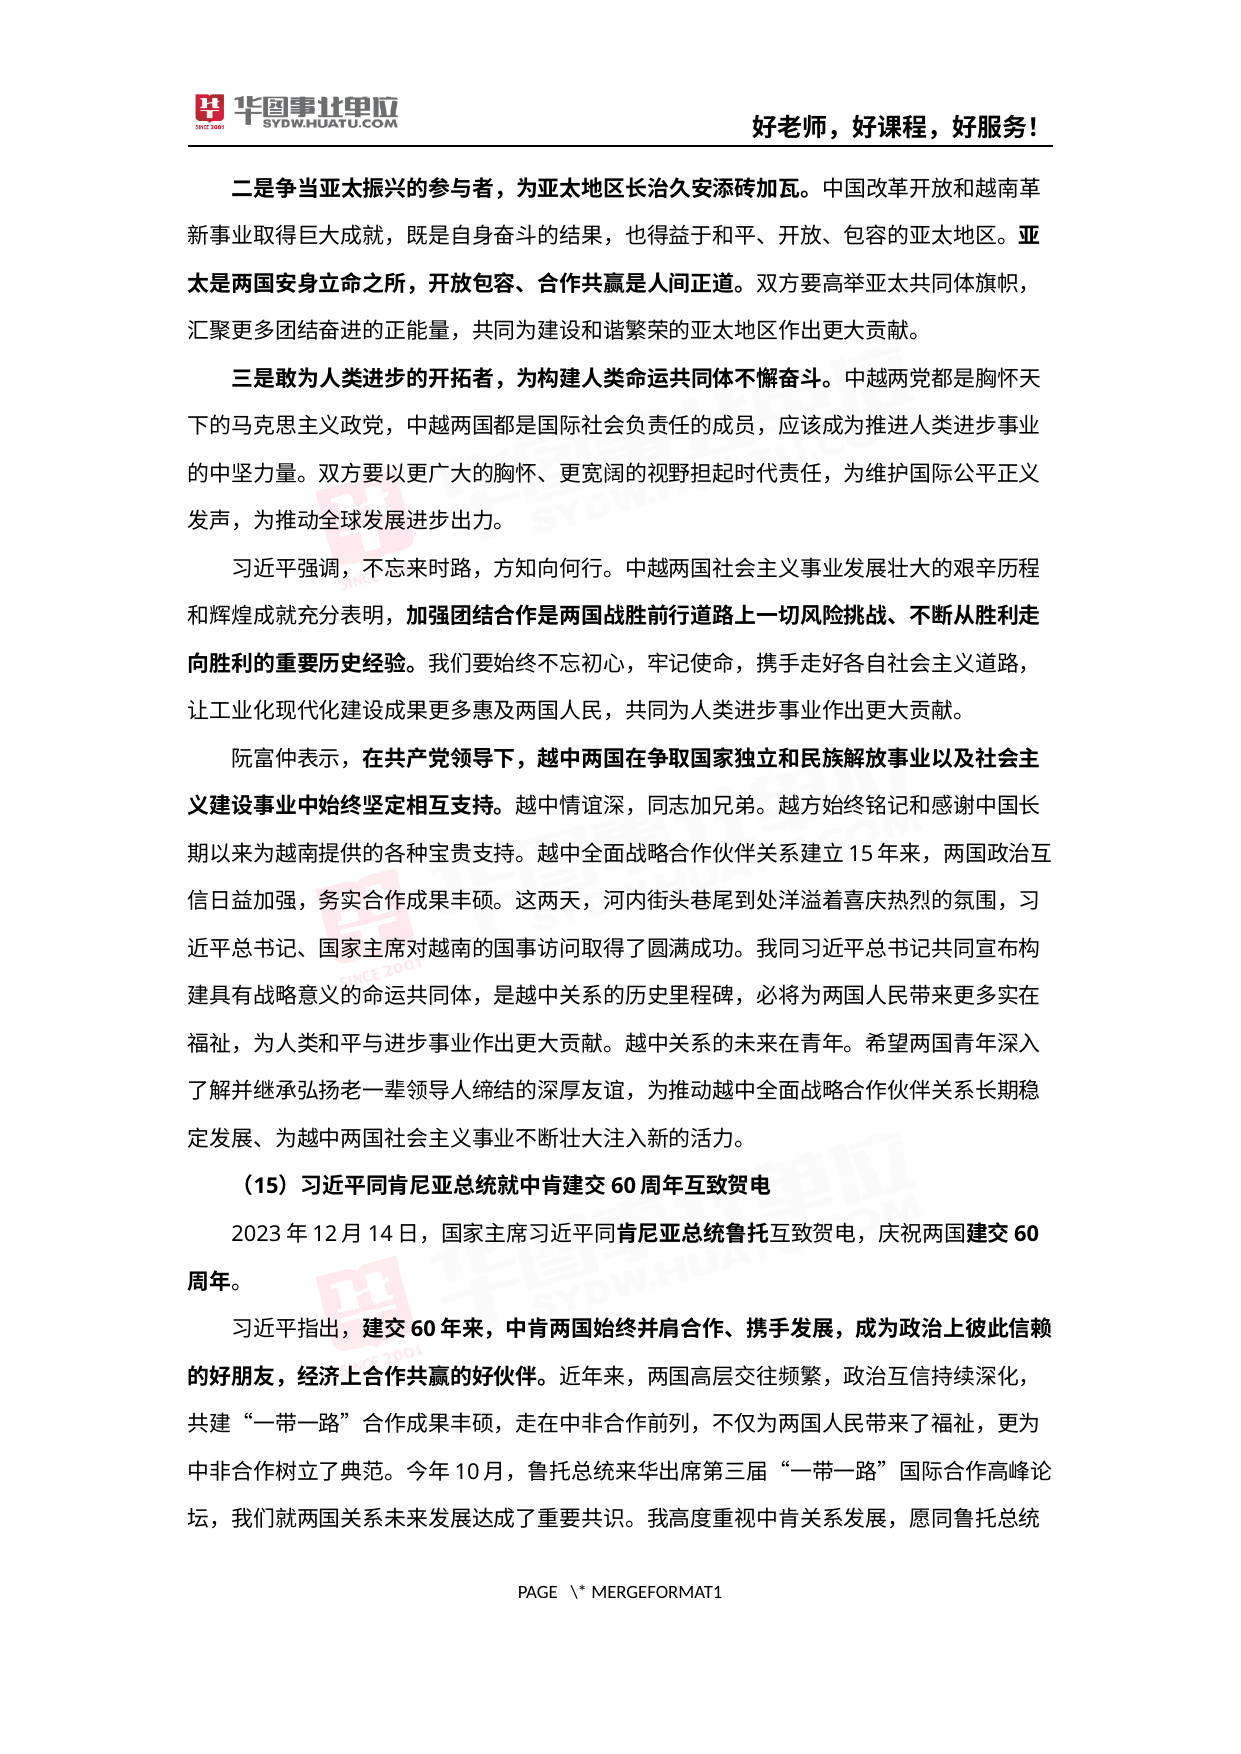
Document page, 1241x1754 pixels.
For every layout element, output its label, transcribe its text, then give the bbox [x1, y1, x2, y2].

text 二是争当亚太振兴的参与者，为亚太地区长治久安添砖加瓦。中国改革开放和越南革新事业取得巨大成就，既是自身奋斗的结果，也得益于和平、开放、包容的亚太地区。亚太是两国安身立命之所，开放包容、合作共赢是人间正道。双方要高举亚太共同体旗帜，汇聚更多团结奋进的正能量，共同为建设和谐繁荣的亚太地区作出更大贡献。 [187, 171, 1053, 345]
text 三是敢为人类进步的开拓者，为构建人类命运共同体不懈奋斗。中越两党都是胸怀天下的马克思主义政党，中越两国都是国际社会负责任的成员，应该成为推进人类进步事业的中坚力量。双方要以更广大的胸怀、更宽阔的视野担起时代责任，为维护国际公平正义发声，为推动全球发展进步出力。 [187, 361, 1053, 535]
picture [187, 88, 406, 136]
text 习近平强调，不忘来时路，方知向何行。中越两国社会主义事业发展壮大的艰辛历程和辉煌成就充分表明，加强团结合作是两国战胜前行道路上一切风险挑战、不断从胜利走向胜利的重要历史经验。我们要始终不忘初心，牢记使命，携手走好各自社会主义道路，让工业化现代化建设成果更多惠及两国人民，共同为人类进步事业作出更大贡献。 [187, 551, 1053, 725]
text 2023年12月14日，国家主席习近平同肯尼亚总统鲁托互致贺电，庆祝两国建交60周年。 [187, 1216, 1053, 1295]
text （15）习近平同肯尼亚总统就中肯建交60周年互致贺电 [187, 1168, 1053, 1200]
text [187, 1311, 1053, 1533]
text 阮富仲表示，在共产党领导下，越中两国在争取国家独立和民族解放事业以及社会主义建设事业中始终坚定相互支持。越中情谊深，同志加兄弟。越方始终铭记和感谢中国长期以来为越南提供的各种宝贵支持。越中全面战略合作伙伴关系建立15年来，两国政治互信日益加强，务实合作成果丰硕。这两天，河内街头巷尾到处洋溢着喜庆热烈的氛围，习近平总书记、国家主席对越南的国事访问取得了圆满成功。我同习近平总书记共同宣布构建具有战略意义的命运共同体，是越中关系的历史里程碑，必将为两国人民带来更多实在福祉，为人类和平与进步事业作出更大贡献。越中关系的未来在青年。希望两国青年深入了解并继承弘扬老一辈领导人缔结的深厚友谊，为推动越中全面战略合作伙伴关系长期稳定发展、为越中两国社会主义事业不断壮大注入新的活力。 [187, 741, 1053, 1153]
